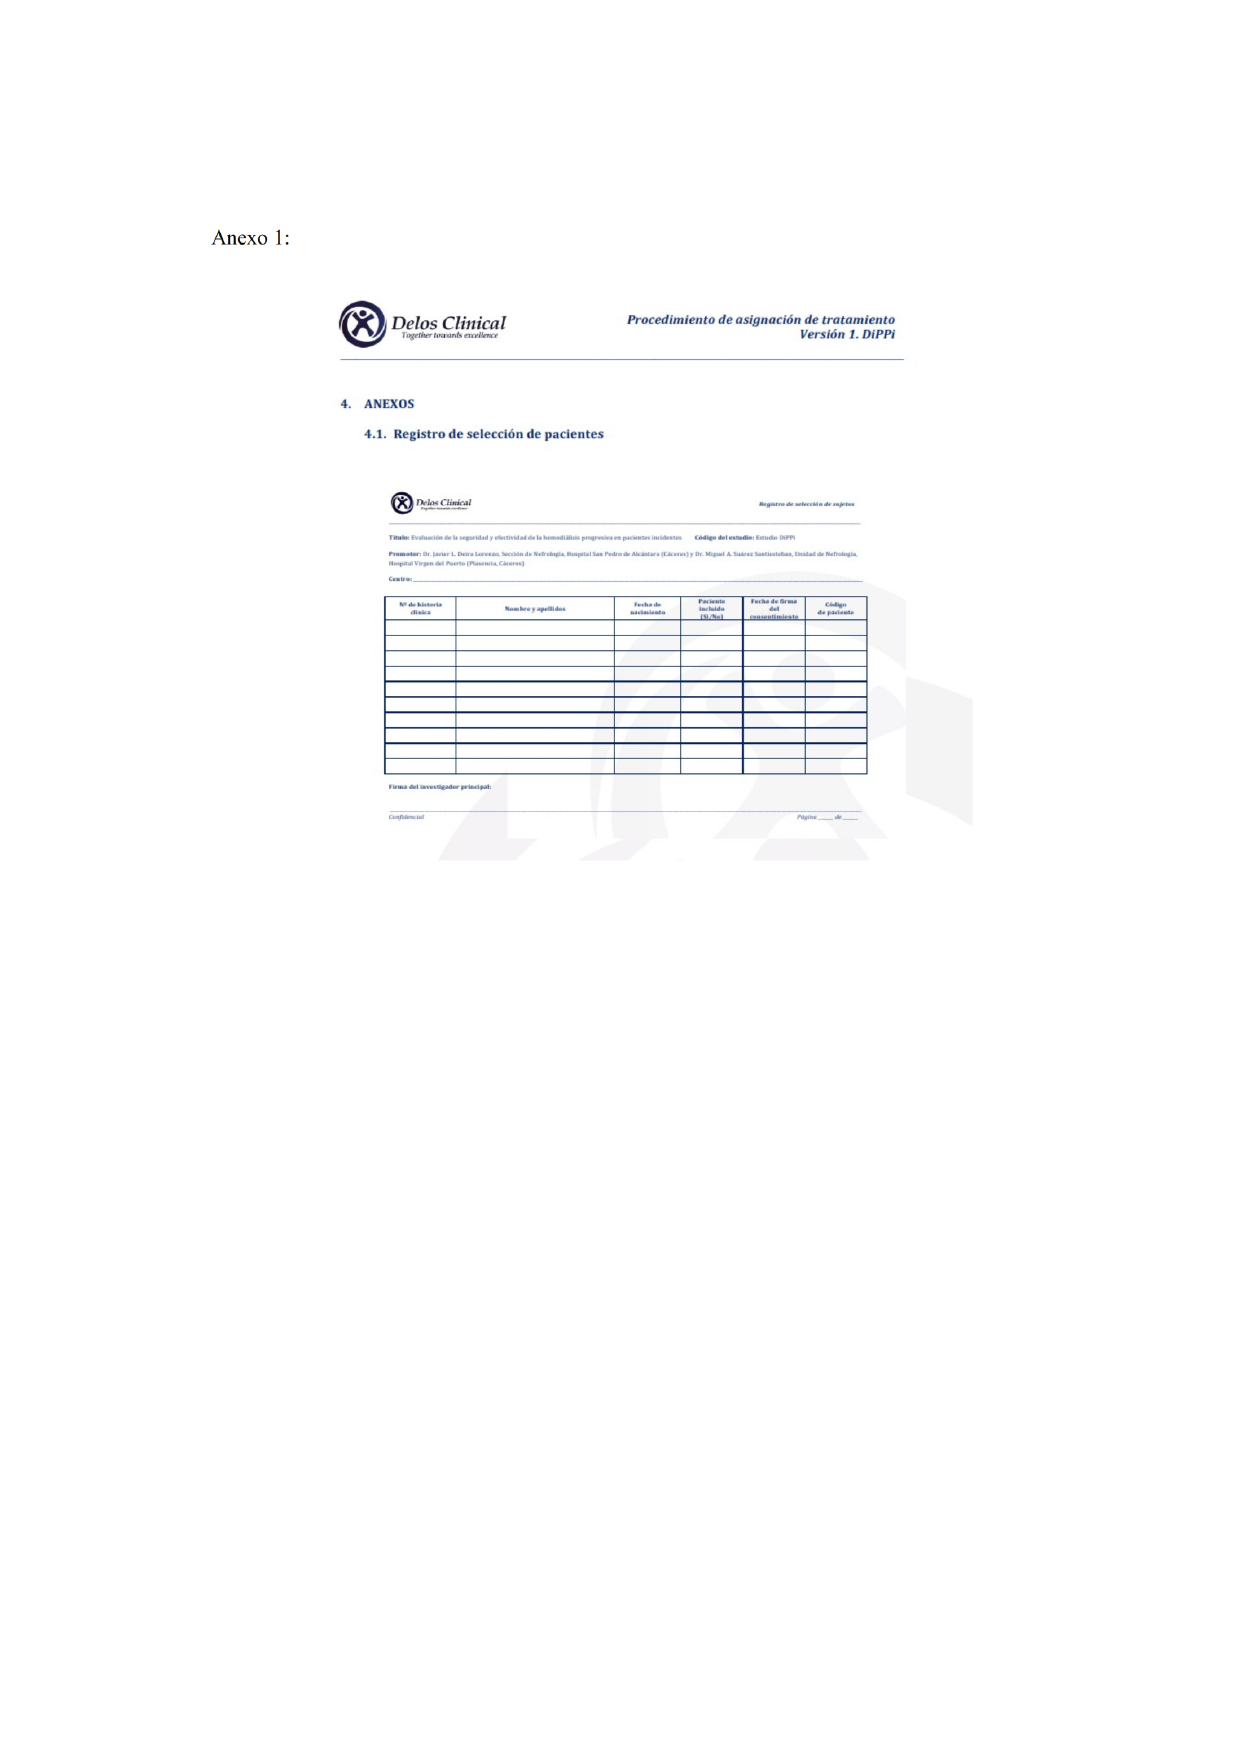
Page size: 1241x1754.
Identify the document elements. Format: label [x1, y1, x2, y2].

picture [177, 147, 1165, 1006]
